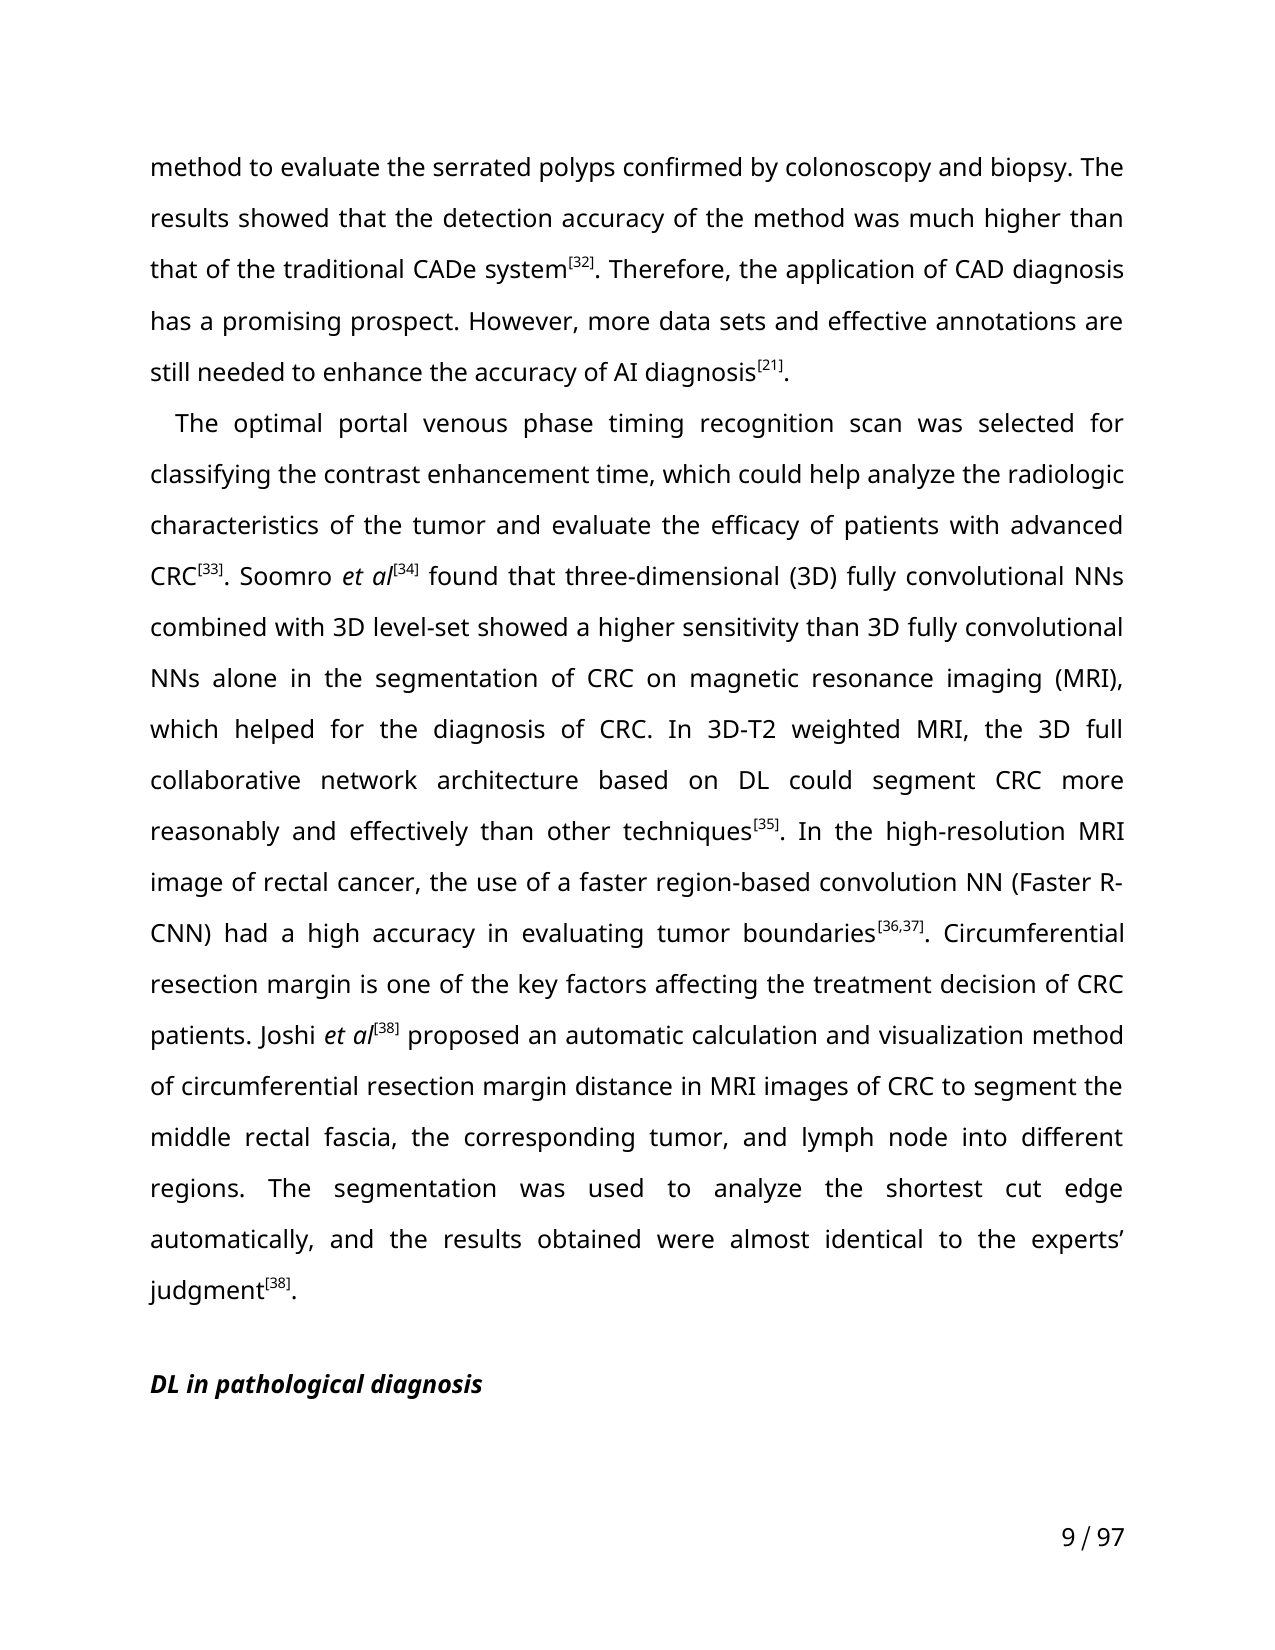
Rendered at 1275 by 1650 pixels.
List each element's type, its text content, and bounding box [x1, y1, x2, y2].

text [150, 150, 1125, 388]
text The optimal portal venous phase timing recognition scan was selected for classifying the contrast enhancement time, which could help analyze the radiologic characteristics of the tumor and evaluate the efficacy of patients with advanced CRC[33]. Soomro et al[34] found that three-dimensional (3D) fully convolutional NNs combined with 3D level-set showed a higher sensitivity than 3D fully convolutional NNs alone in the segmentation of CRC on magnetic resonance imaging (MRI), which helped for the diagnosis of CRC. In 3D-T2 weighted MRI, the 3D full collaborative network architecture based on DL could segment CRC more reasonably and effectively than other techniques[35]. In the high-resolution MRI image of rectal cancer, the use of a faster region-based convolution NN (Faster R-CNN) had a high accuracy in evaluating tumor boundaries[36,37]. Circumferential resection margin is one of the key factors affecting the treatment decision of CRC patients. Joshi et al[38] proposed an automatic calculation and visualization method of circumferential resection margin distance in MRI images of CRC to segment the middle rectal fascia, the corresponding tumor, and lymph node into different regions. The segmentation was used to analyze the shortest cut edge automatically, and the results obtained were almost identical to the experts’ judgment[38]. [150, 405, 1125, 1307]
text DL in pathological diagnosis [150, 1367, 1125, 1401]
